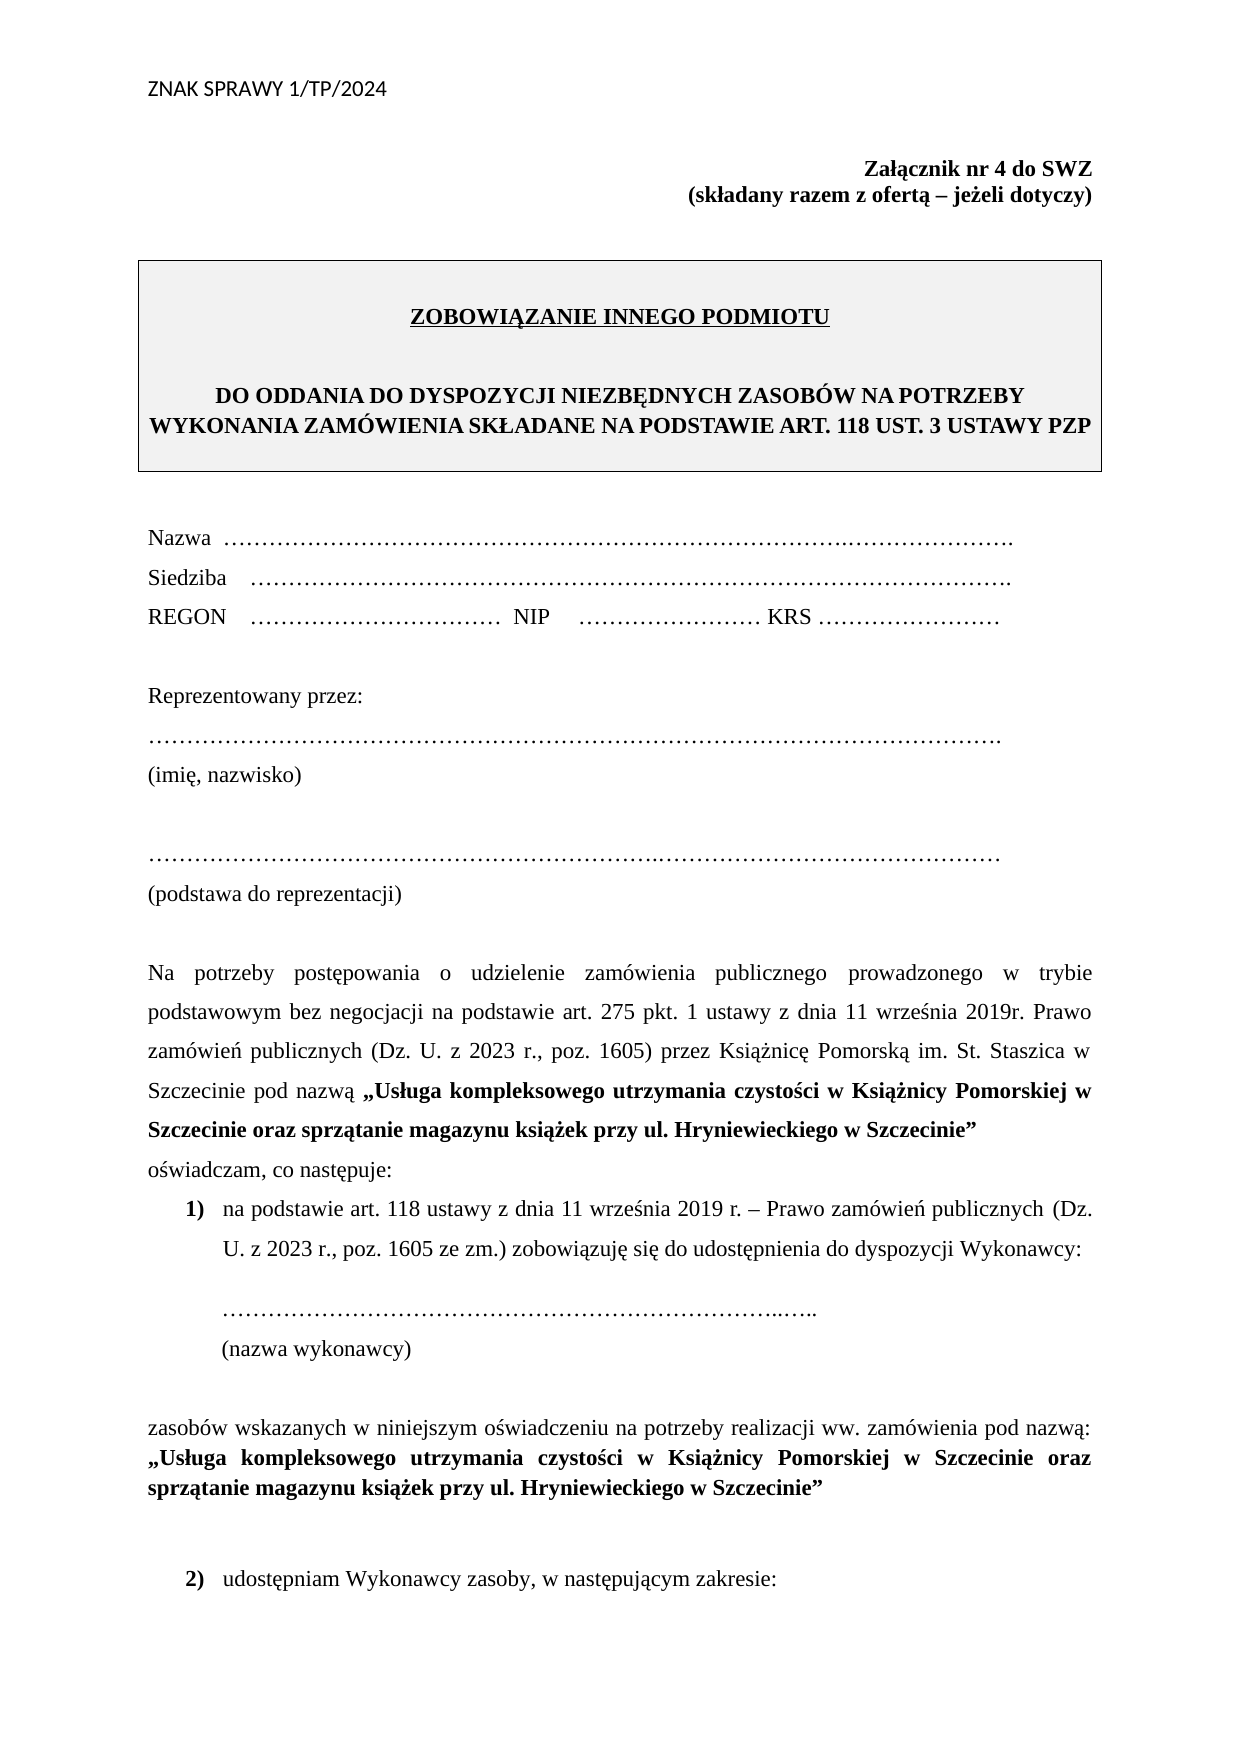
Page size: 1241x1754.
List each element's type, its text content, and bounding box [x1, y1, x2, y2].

text …………………………………………………………………………………………………. [148, 722, 1093, 748]
text ………………………………………………………….……………………………………… [148, 840, 1093, 866]
text oświadczam, co następuje: [148, 1156, 1093, 1182]
text Reprezentowany przez: [148, 682, 1093, 708]
text ………………………………………………………………..….. [148, 1295, 1093, 1322]
text DO ODDANIA DO DYSPOZYCJI NIEZBĘDNYCH ZASOBÓW NA POTRZEBY WYKONANIA ZAMÓWIENIA SKŁADANE NA PODSTAWIE ART. 118 UST. 3 USTAWY PZP [139, 379, 1101, 438]
text (imię, nazwisko) [148, 761, 1093, 787]
text Na potrzeby postępowania o udzielenie zamówienia publicznego prowadzonego w trybie podstawowym bez negocjacji na podstawie art. 275 pkt. 1 ustawy z dnia 11 września 2019r. Prawo zamówień publicznych (Dz. U. z 2023 r., poz. 1605) przez Książnicę Pomorską im. St. Staszica w Szczecinie pod nazwą „Usługa kompleksowego utrzymania czystości w Książnicy Pomorskiej w Szczecinie oraz sprzątanie magazynu książek przy ul. Hryniewieckiego w Szczecinie” [148, 958, 1093, 1143]
text Nazwa ……………………………………………………………………….…………………. [148, 524, 1093, 551]
text zasobów wskazanych w niniejszym oświadczeniu na potrzeby realizacji ww. zamówienia pod nazwą: „Usługa kompleksowego utrzymania czystości w Książnicy Pomorskiej w Szczecinie oraz sprzątanie magazynu książek przy ul. Hryniewieckiego w Szczecinie” [148, 1414, 1093, 1500]
text Siedziba ………………………………………………………………………………………. [148, 564, 1093, 590]
text (nazwa wykonawcy) [148, 1335, 1093, 1361]
text ZOBOWIĄZANIE INNEGO PODMIOTU [139, 300, 1101, 329]
text (podstawa do reprezentacji) [148, 879, 1093, 906]
list udostępniam Wykonawcy zasoby, w następującym zakresie: [185, 1564, 1152, 1591]
list na podstawie art. 118 ustawy z dnia 11 września 2019 r. – Prawo zamówień publicznych (Dz. U. z 2023 r., poz. 1605 ze zm.) zobowiązuję się do udostępnienia do dyspozycji Wykonawcy: [185, 1195, 1093, 1261]
text REGON …………………………… NIP …………………… KRS …………………… [148, 603, 1093, 629]
text (składany razem z ofertą – jeżeli dotyczy) [148, 181, 1093, 208]
text Załącznik nr 4 do SWZ [148, 155, 1093, 181]
